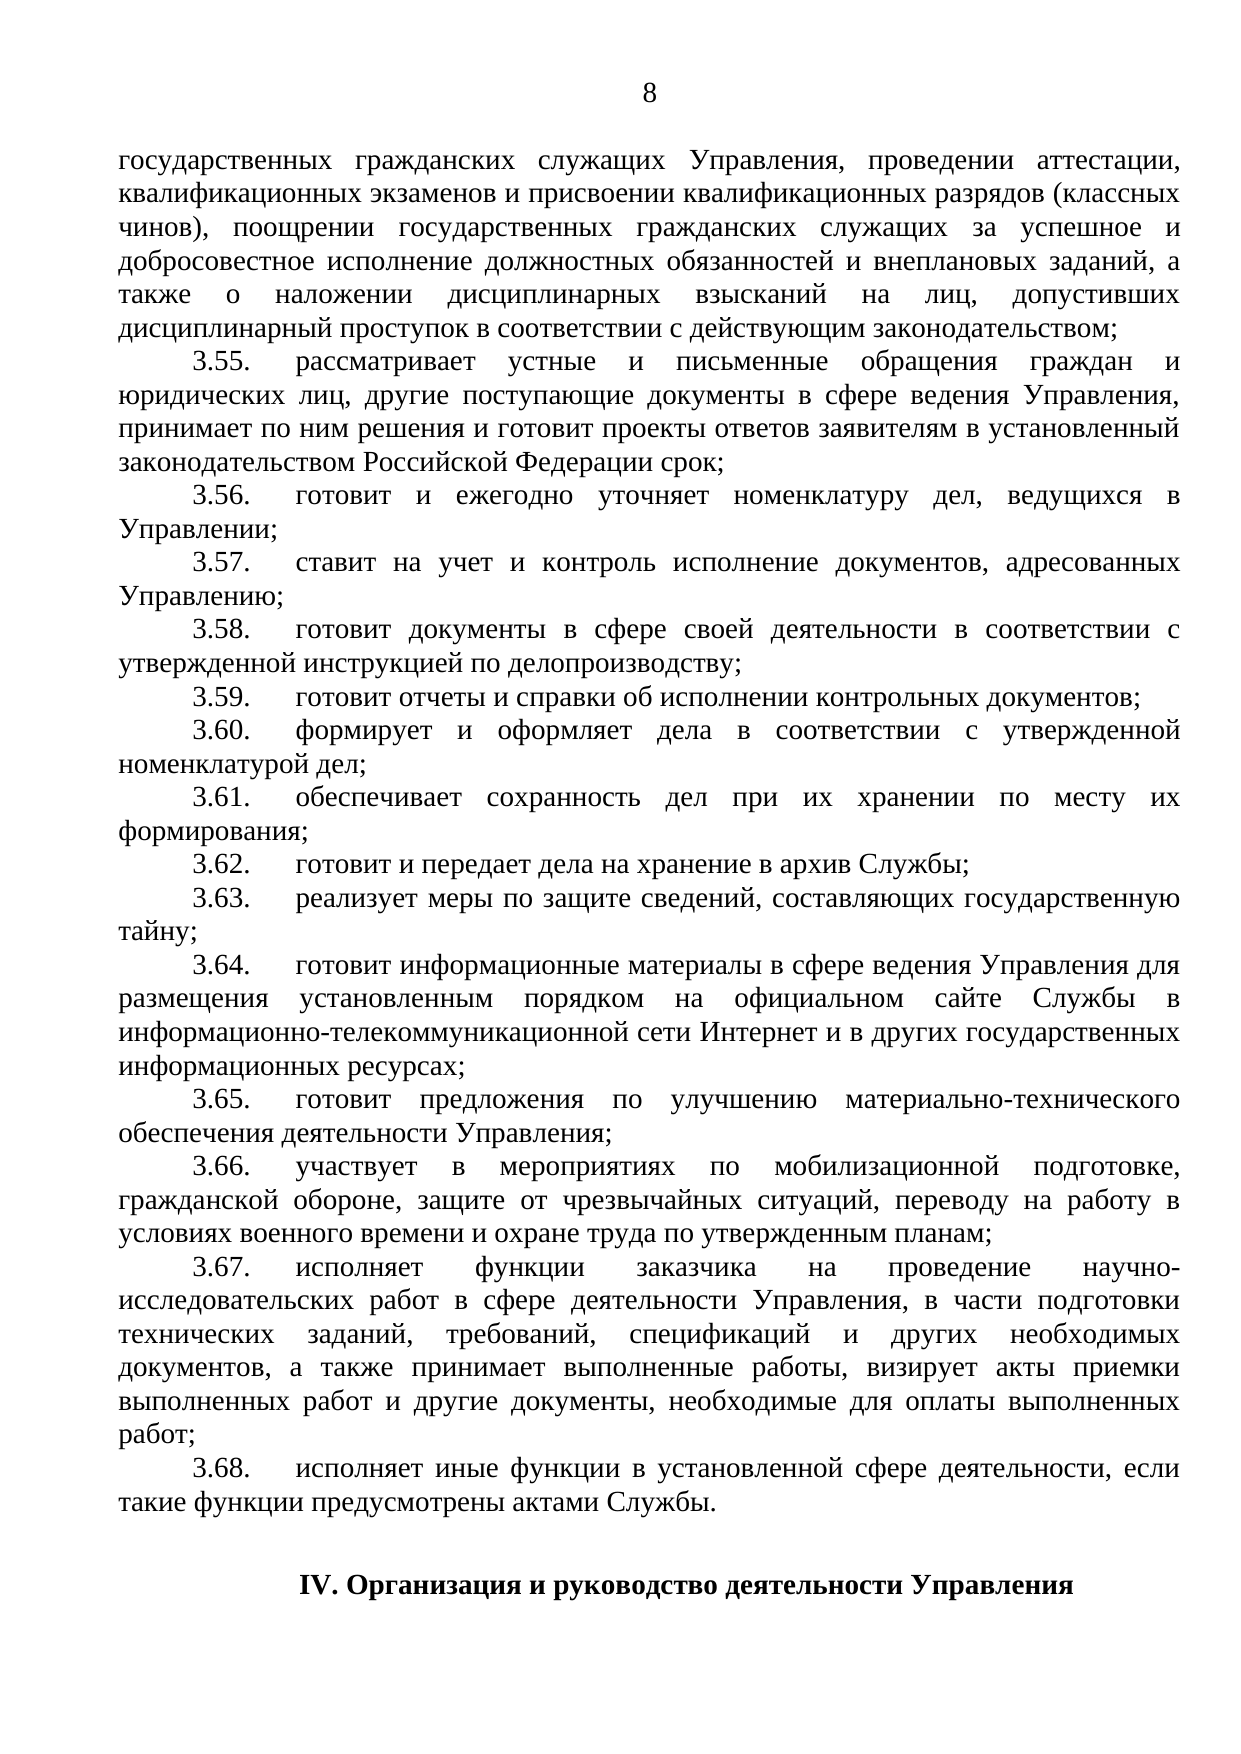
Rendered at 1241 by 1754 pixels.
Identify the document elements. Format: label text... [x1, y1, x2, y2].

list готовит информационные материалы в сфере ведения Управления для размещения установленным порядком на официальном сайте Службы в информационно-телекоммуникационной сети Интернет и в других государственных информационных ресурсах; [118, 947, 1181, 1081]
list готовит документы в сфере своей деятельности в соответствии с утвержденной инструкцией по делопроизводству; [118, 612, 1181, 679]
list исполняет иные функции в установленной сфере деятельности, если такие функции предусмотрены актами Службы. [118, 1450, 1181, 1517]
text IV. Организация и руководство деятельности Управления [118, 1567, 1181, 1601]
list готовит и передает дела на хранение в архив Службы; [118, 846, 1181, 880]
list реализует меры по защите сведений, составляющих государственную тайну; [118, 880, 1181, 947]
list рассматривает устные и письменные обращения граждан и юридических лиц, другие поступающие документы в сфере ведения Управления, принимает по ним решения и готовит проекты ответов заявителям в установленный законодательством Российской Федерации срок; [118, 343, 1181, 477]
list готовит и ежегодно уточняет номенклатуру дел, ведущихся в Управлении; [118, 477, 1181, 544]
list ставит на учет и контроль исполнение документов, адресованных Управлению; [118, 544, 1181, 612]
list готовит предложения по улучшению материально-технического обеспечения деятельности Управления; [118, 1081, 1181, 1148]
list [118, 142, 1181, 343]
list обеспечивает сохранность дел при их хранении по месту их формирования; [118, 779, 1181, 846]
list готовит отчеты и справки об исполнении контрольных документов; [118, 679, 1181, 712]
list исполняет функции заказчика на проведение научно-исследовательских работ в сфере деятельности Управления, в части подготовки технических заданий, требований, спецификаций и других необходимых документов, а также принимает выполненные работы, визирует акты приемки выполненных работ и другие документы, необходимые для оплаты выполненных работ; [118, 1249, 1181, 1450]
list участвует в мероприятиях по мобилизационной подготовке, гражданской обороне, защите от чрезвычайных ситуаций, переводу на работу в условиях военного времени и охране труда по утвержденным планам; [118, 1148, 1181, 1249]
list формирует и оформляет дела в соответствии с утвержденной номенклатурой дел; [118, 712, 1181, 779]
